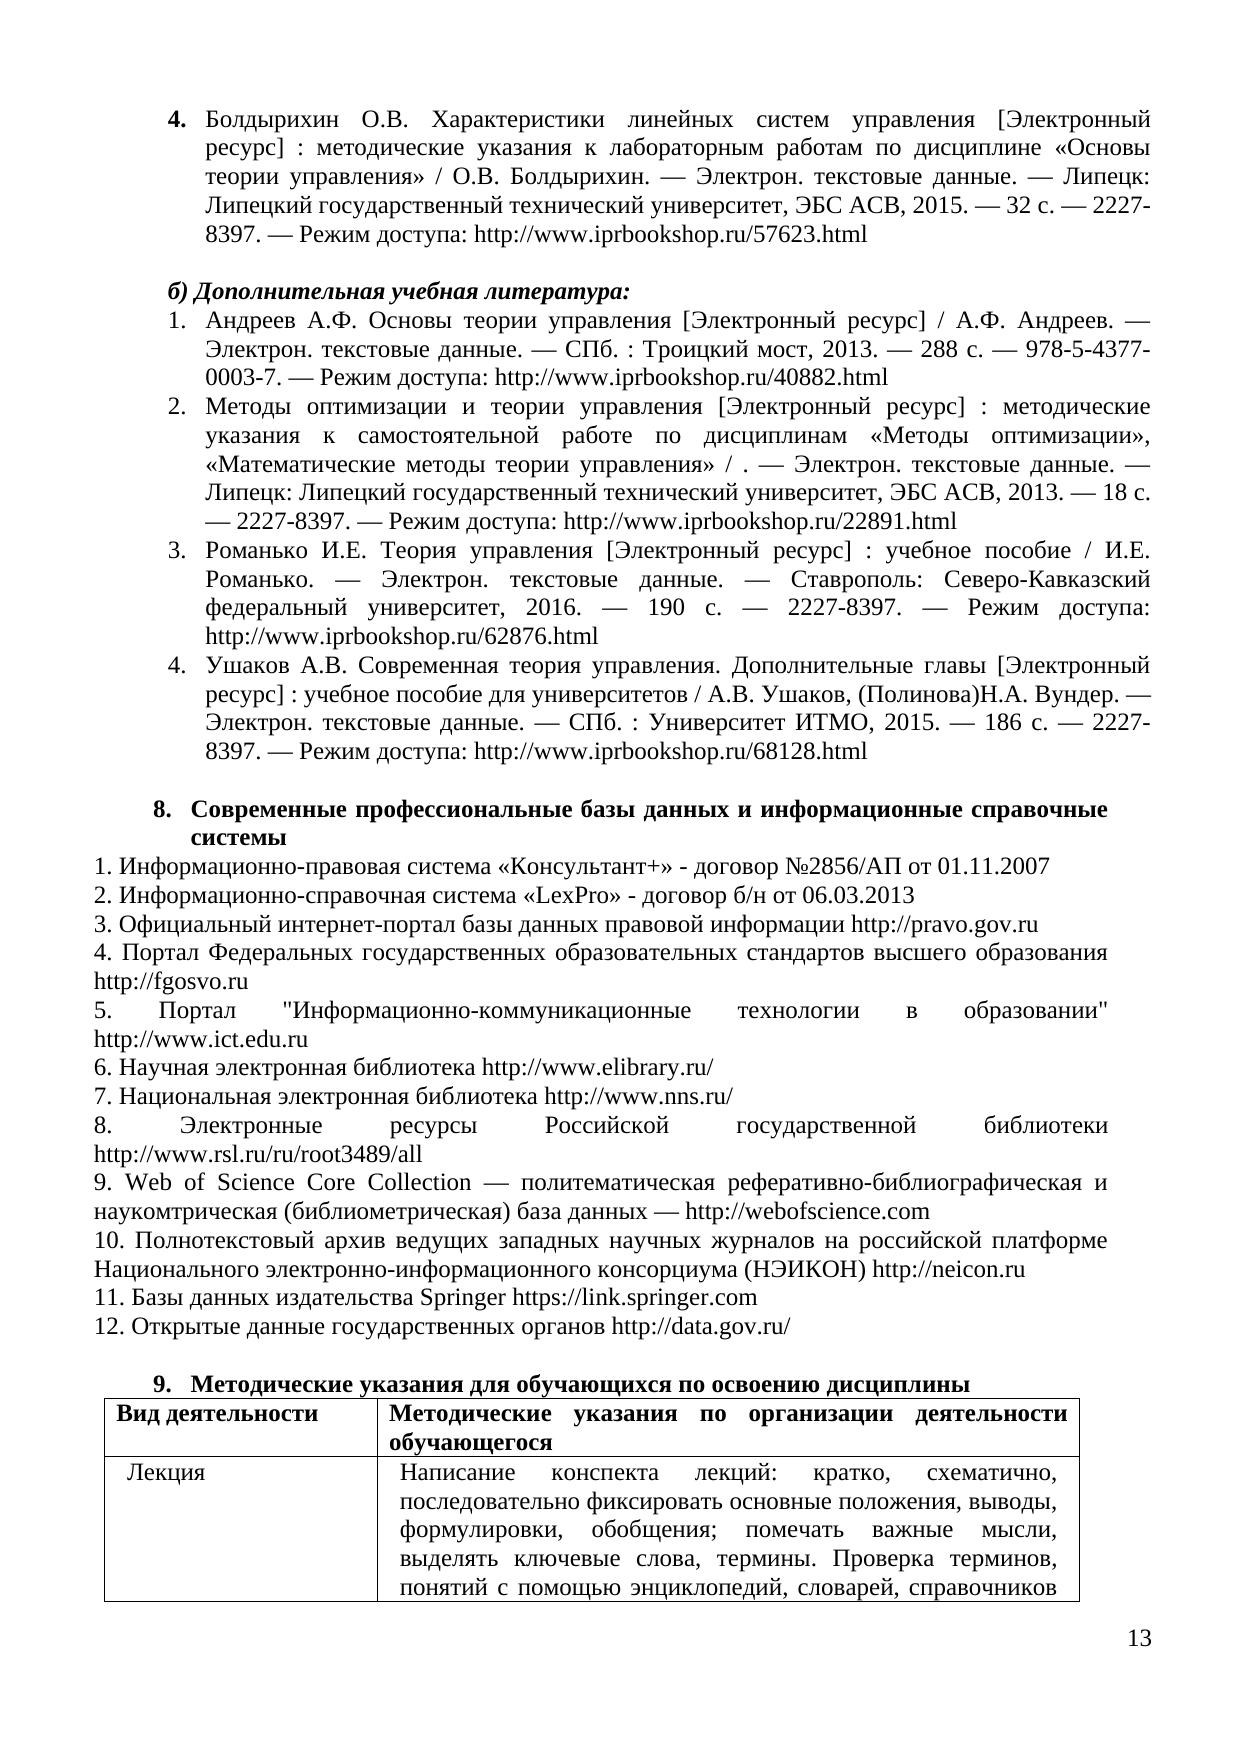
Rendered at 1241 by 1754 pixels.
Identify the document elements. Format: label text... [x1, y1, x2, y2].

text 12. Открытые данные государственных органов http://data.gov.ru/ [94, 1311, 1109, 1340]
text 6. Научная электронная библиотека http://www.elibrary.ru/ [94, 1052, 1109, 1081]
table_cell Лекция [105, 1457, 377, 1601]
text б) Дополнительная учебная литература: [94, 276, 1152, 305]
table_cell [378, 1457, 1079, 1601]
list Болдырихин О.В. Характеристики линейных систем управления [Электронный ресурс] : методические указания к лабораторным работам по дисциплине «Основы теории управления» / О.В. Болдырихин. — Электрон. текстовые данные. — Липецк: Липецкий государственный технический университет, ЭБС АСВ, 2015. — 32 c. — 2227-8397. — Режим доступа: http://www.iprbookshop.ru/57623.html [168, 104, 1152, 247]
list Современные профессиональные базы данных и информационные справочные системы [153, 794, 1109, 851]
text 3. Официальный интернет-портал базы данных правовой информации http://pravo.gov.ru [94, 909, 1109, 937]
text 10. Полнотекстовый архив ведущих западных научных журналов на российской платформе Национального электронно-информационного консорциума (НЭИКОН) http://neicon.ru [94, 1225, 1109, 1282]
list Андреев А.Ф. Основы теории управления [Электронный ресурс] / А.Ф. Андреев. — Электрон. текстовые данные. — СПб. : Троицкий мост, 2013. — 288 c. — 978-5-4377-0003-7. — Режим доступа: http://www.iprbookshop.ru/40882.html [168, 305, 1152, 391]
list Романько И.Е. Теория управления [Электронный ресурс] : учебное пособие / И.Е. Романько. — Электрон. текстовые данные. — Ставрополь: Северо-Кавказский федеральный университет, 2016. — 190 c. — 2227-8397. — Режим доступа: http://www.iprbookshop.ru/62876.html [168, 535, 1152, 650]
text 11. Базы данных издательства Springer https://link.springer.com [94, 1282, 1109, 1311]
text 4. Портал Федеральных государственных образовательных стандартов высшего образования http://fgosvo.ru [94, 937, 1109, 995]
text 2. Информационно-справочная система «LexPro» - договор б/н от 06.03.2013 [94, 880, 1109, 909]
text 1. Информационно-правовая система «Консультант+» - договор №2856/АП от 01.11.2007 [94, 851, 1109, 880]
list Ушаков А.В. Современная теория управления. Дополнительные главы [Электронный ресурс] : учебное пособие для университетов / А.В. Ушаков, (Полинова)Н.А. Вундер. — Электрон. текстовые данные. — СПб. : Университет ИТМО, 2015. — 186 c. — 2227-8397. — Режим доступа: http://www.iprbookshop.ru/68128.html [168, 650, 1152, 765]
text 9. Web of Science Core Collection — политематическая реферативно-библиографическая и наукомтрическая (библиометрическая) база данных — http://webofscience.com [94, 1167, 1109, 1225]
table_header Вид деятельности [105, 1399, 377, 1456]
text 7. Национальная электронная библиотека http://www.nns.ru/ [94, 1081, 1109, 1110]
table_header Методические указания по организации деятельности обучающегося [378, 1399, 1079, 1456]
text 5. Портал "Информационно-коммуникационные технологии в образовании" http://www.ict.edu.ru [94, 995, 1109, 1052]
list Методические указания для обучающихся по освоению дисциплины [153, 1369, 1131, 1397]
text 8. Электронные ресурсы Российской государственной библиотеки http://www.rsl.ru/ru/root3489/all [94, 1110, 1109, 1167]
list Методы оптимизации и теории управления [Электронный ресурс] : методические указания к самостоятельной работе по дисциплинам «Методы оптимизации», «Математические методы теории управления» / . — Электрон. текстовые данные. — Липецк: Липецкий государственный технический университет, ЭБС АСВ, 2013. — 18 c. — 2227-8397. — Режим доступа: http://www.iprbookshop.ru/22891.html [168, 391, 1152, 535]
